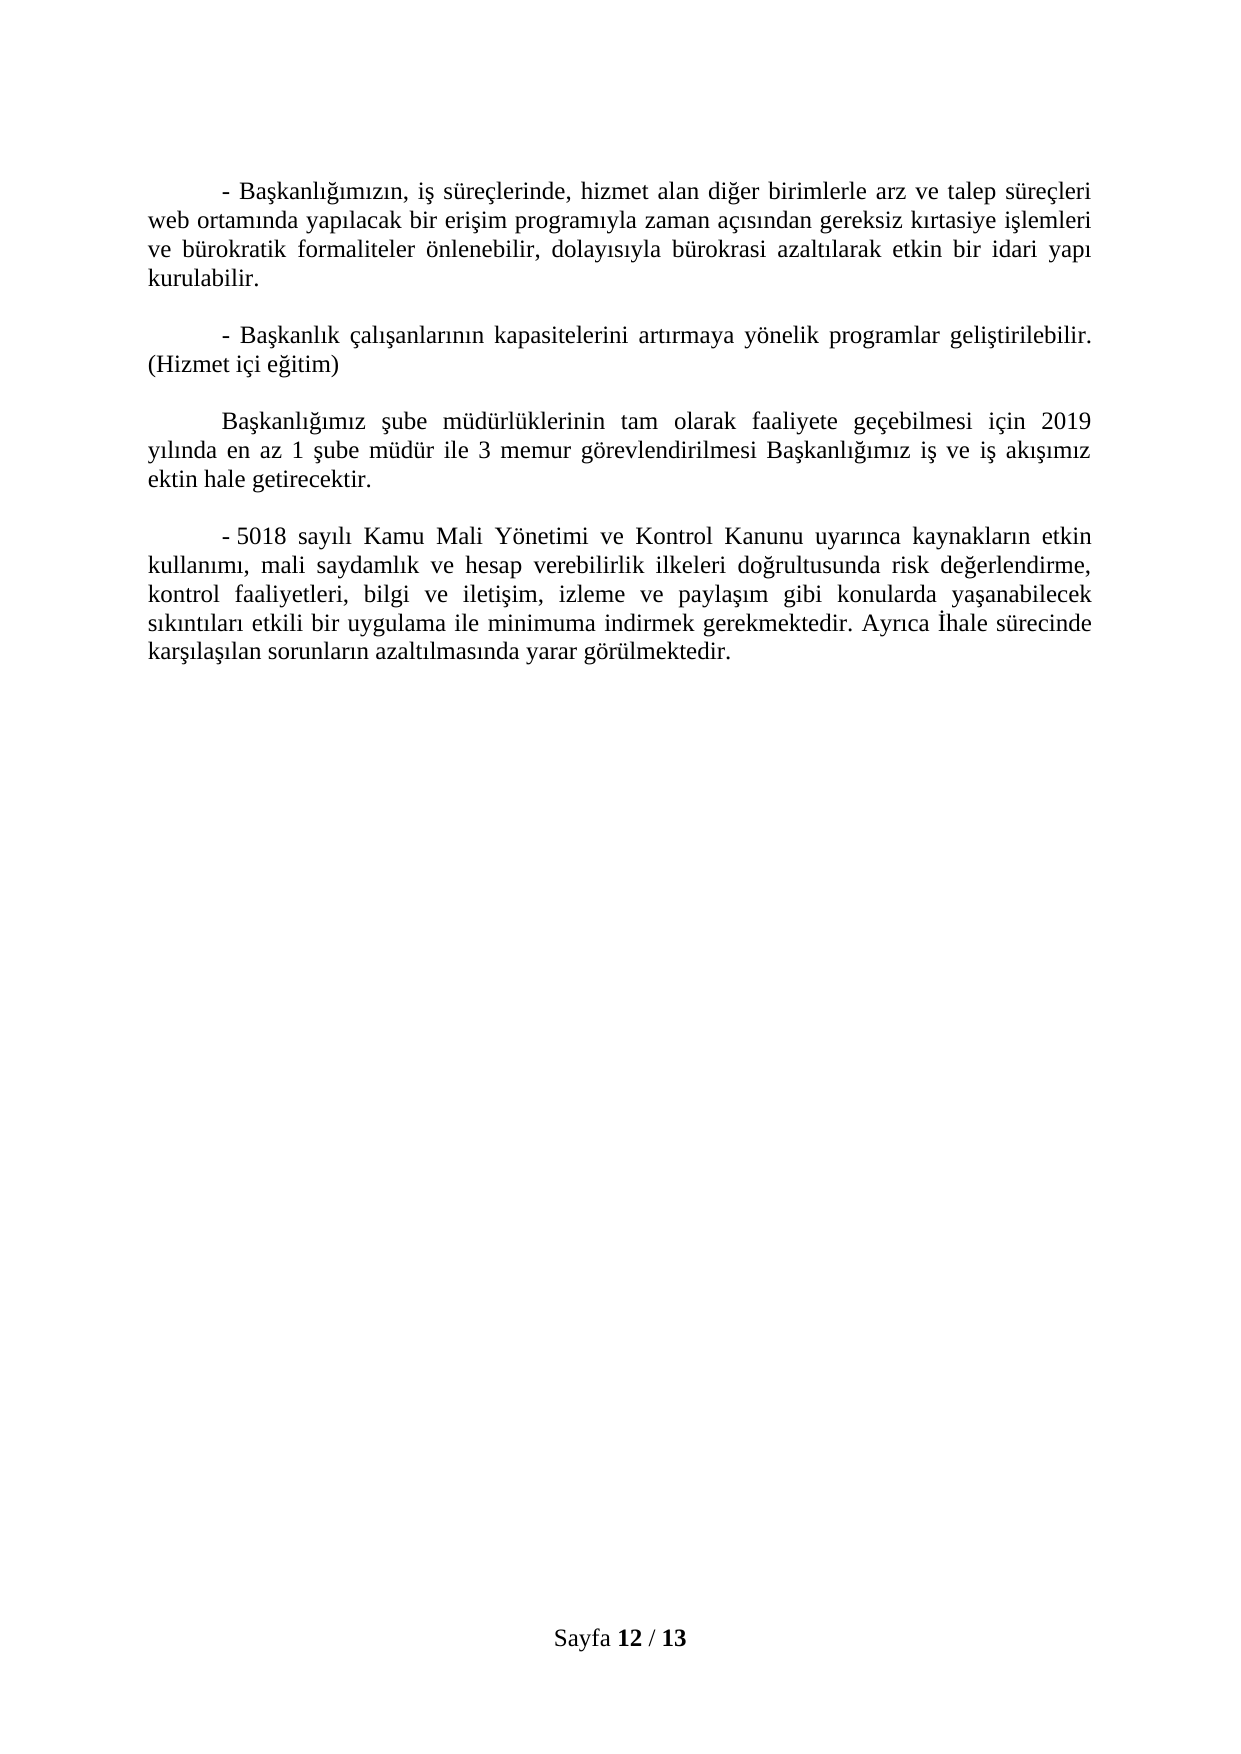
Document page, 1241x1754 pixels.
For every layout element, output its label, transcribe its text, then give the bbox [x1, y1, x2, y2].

list - Başkanlık çalışanlarının kapasitelerini artırmaya yönelik programlar geliştirilebilir. (Hizmet içi eğitim) [148, 320, 1092, 378]
list 5018 sayılı Kamu Mali Yönetimi ve Kontrol Kanunu uyarınca kaynakların etkin kullanımı, mali saydamlık ve hesap verebilirlik ilkeleri doğrultusunda risk değerlendirme, kontrol faaliyetleri, bilgi ve iletişim, izleme ve paylaşım gibi konularda yaşanabilecek sıkıntıları etkili bir uygulama ile minimuma indirmek gerekmektedir. Ayrıca İhale sürecinde karşılaşılan sorunların azaltılmasında yarar görülmektedir. [148, 521, 1092, 665]
text Başkanlığımız şube müdürlüklerinin tam olarak faaliyete geçebilmesi için 2019 yılında en az 1 şube müdür ile 3 memur görevlendirilmesi Başkanlığımız iş ve iş akışımız ektin hale getirecektir. [148, 406, 1092, 493]
list - Başkanlığımızın, iş süreçlerinde, hizmet alan diğer birimlerle arz ve talep süreçleri web ortamında yapılacak bir erişim programıyla zaman açısından gereksiz kırtasiye işlemleri ve bürokratik formaliteler önlenebilir, dolayısıyla bürokrasi azaltılarak etkin bir idari yapı kurulabilir. [148, 176, 1092, 291]
